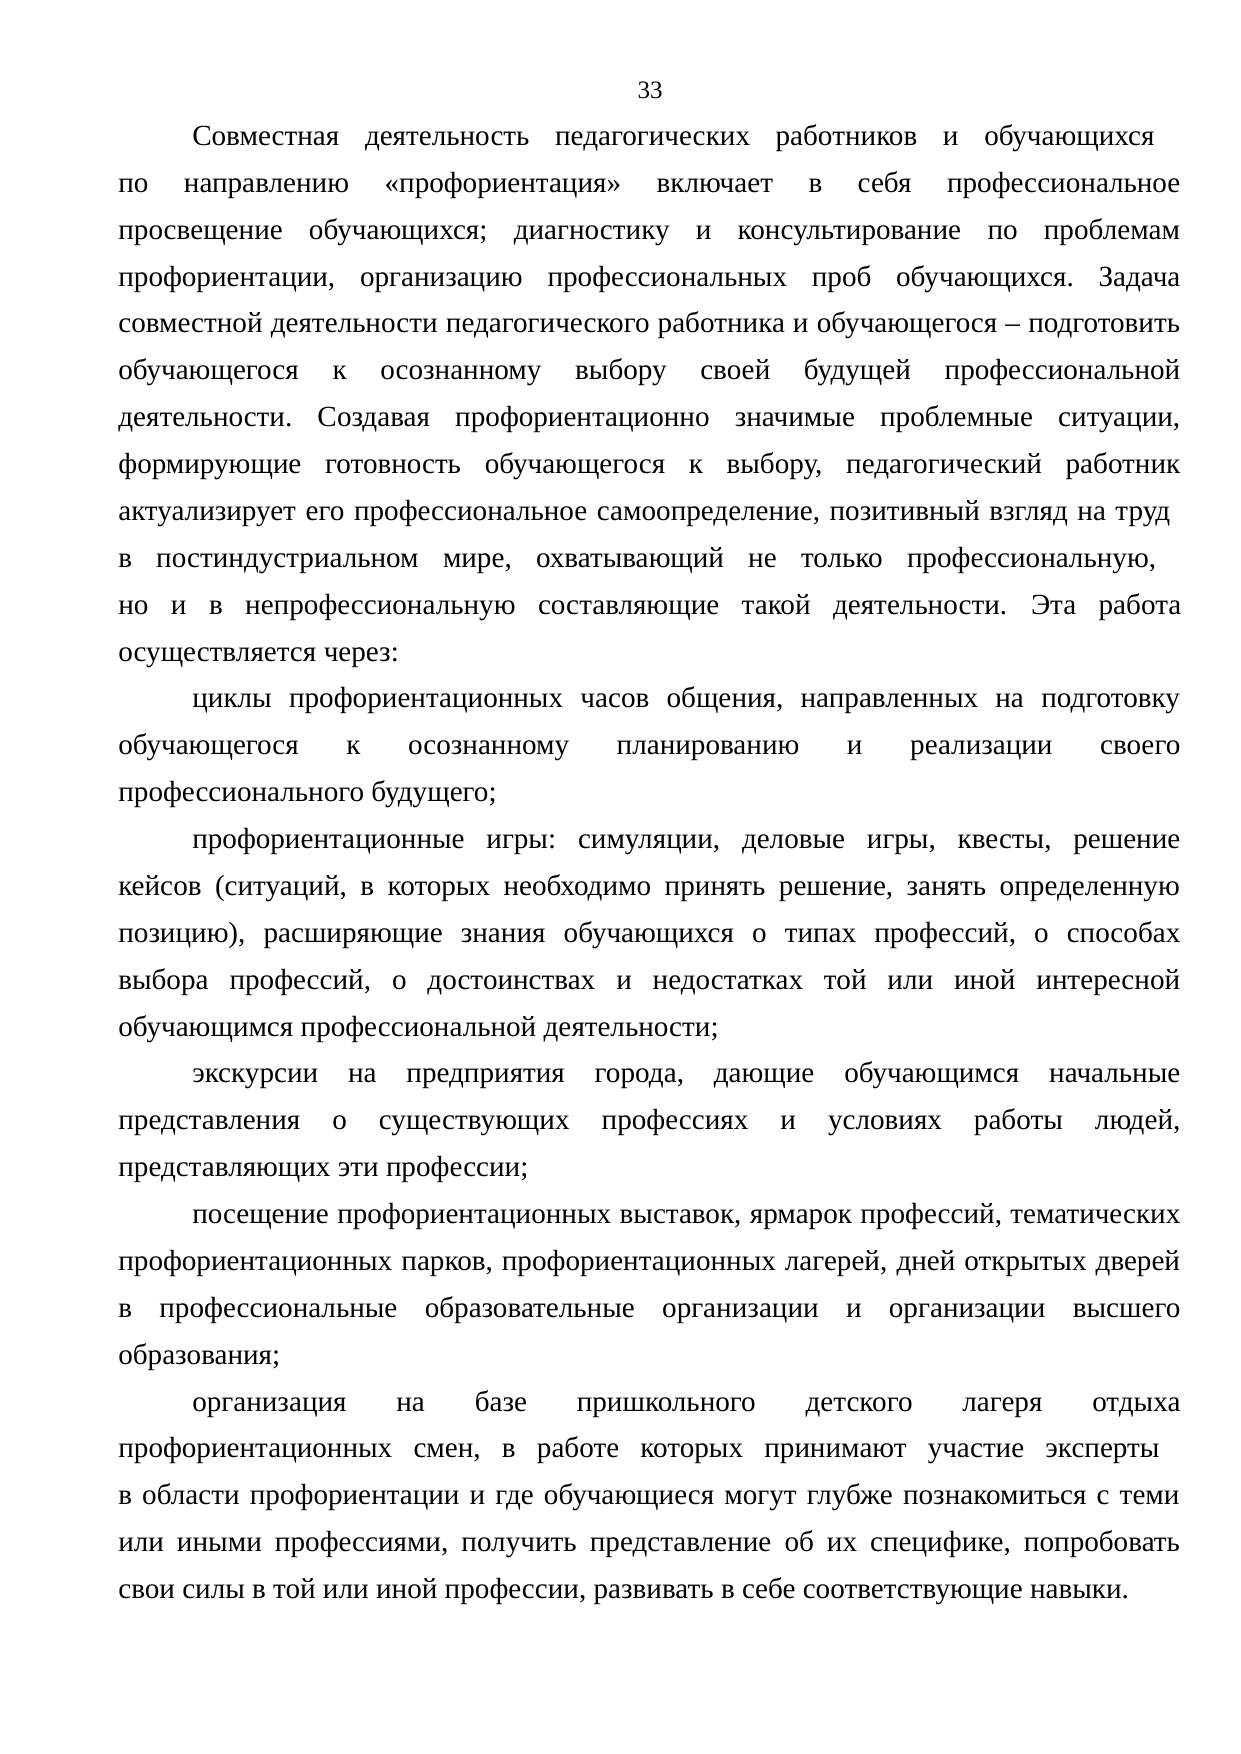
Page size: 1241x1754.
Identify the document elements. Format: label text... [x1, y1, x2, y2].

text посещение профориентационных выставок, ярмарок профессий, тематических профориентационных парков, профориентационных лагерей, дней открытых дверей в профессиональные образовательные организации и организации высшего образования; [118, 1196, 1181, 1370]
text циклы профориентационных часов общения, направленных на подготовку обучающегося к осознанному планированию и реализации своего профессионального будущего; [118, 681, 1181, 808]
text экскурсии на предприятия города, дающие обучающимся начальные представления о существующих профессиях и условиях работы людей, представляющих эти профессии; [118, 1056, 1181, 1183]
text Совместная деятельность педагогических работников и обучающихся по направлению «профориентация» включает в себя профессиональное просвещение обучающихся; диагностику и консультирование по проблемам профориентации, организацию профессиональных проб обучающихся. Задача совместной деятельности педагогического работника и обучающегося – подготовить обучающегося к осознанному выбору своей будущей профессиональной деятельности. Создавая профориентационно значимые проблемные ситуации, формирующие готовность обучающегося к выбору, педагогический работник актуализирует его профессиональное самоопределение, позитивный взгляд на труд в постиндустриальном мире, охватывающий не только профессиональную, но и в непрофессиональную составляющие такой деятельности. Эта работа осуществляется через: [118, 118, 1181, 667]
text профориентационные игры: симуляции, деловые игры, квесты, решение кейсов (ситуаций, в которых необходимо принять решение, занять определенную позицию), расширяющие знания обучающихся о типах профессий, о способах выбора профессий, о достоинствах и недостатках той или иной интересной обучающимся профессиональной деятельности; [118, 821, 1181, 1042]
text организация на базе пришкольного детского лагеря отдыха профориентационных смен, в работе которых принимают участие эксперты в области профориентации и где обучающиеся могут глубже познакомиться с теми или иными профессиями, получить представление об их специфике, попробовать свои силы в той или иной профессии, развивать в себе соответствующие навыки. [118, 1384, 1181, 1605]
